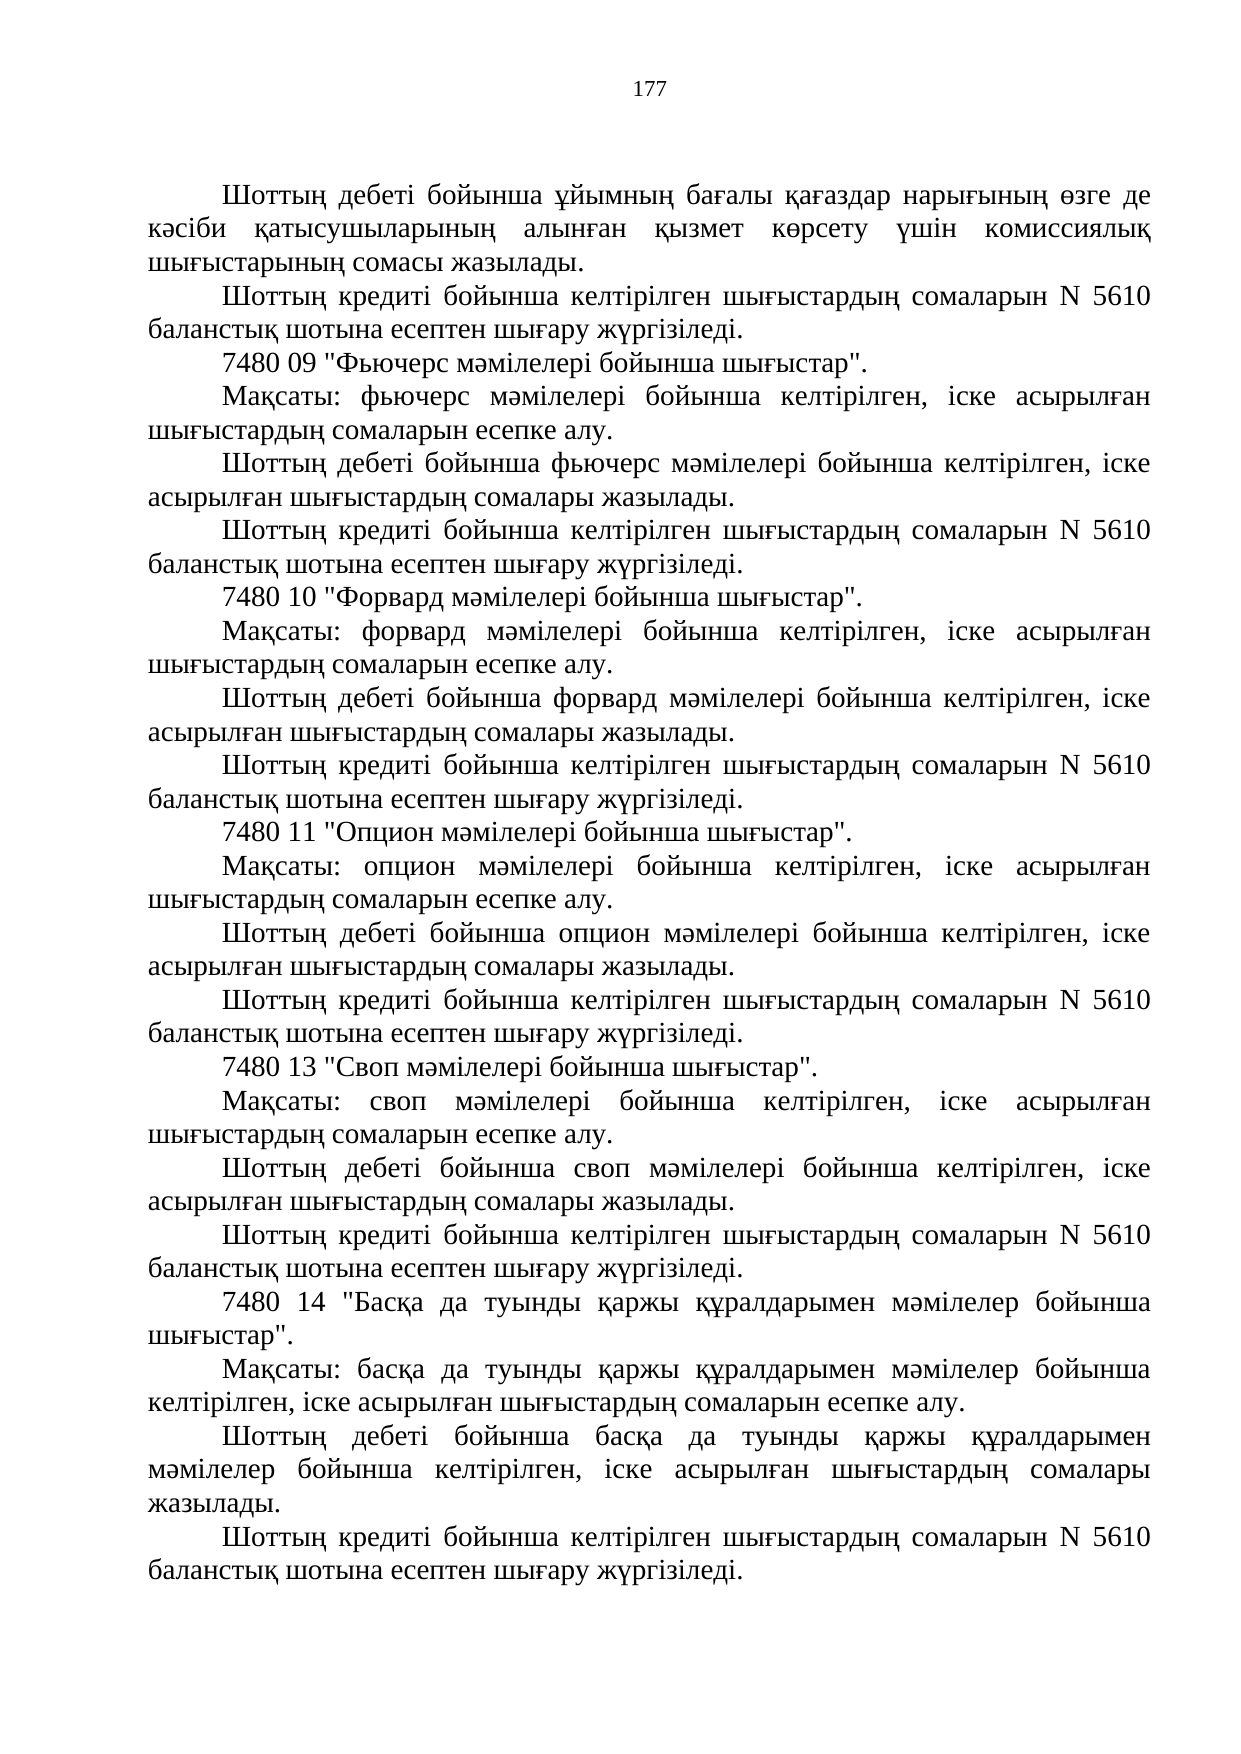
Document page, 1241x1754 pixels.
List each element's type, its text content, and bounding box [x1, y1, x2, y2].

text Шоттың кредиті бойынша келтірілген шығыстардың сомаларын N 5610 баланстық шотына есептен шығару жүргізіледі. [148, 278, 1152, 345]
text Мақсаты: своп мәмілелері бойынша келтірілген, іске асырылған шығыстардың сомаларын есепке алу. [148, 1083, 1152, 1150]
text Шоттың дебеті бойынша ұйымның бағалы қағаздар нарығының өзге де кәсіби қатысушыларының алынған қызмет көрсету үшін комиссиялық шығыстарының сомасы жазылады. [148, 177, 1152, 278]
text Шоттың кредиті бойынша келтірілген шығыстардың сомаларын N 5610 баланстық шотына есептен шығару жүргізіледі. [148, 512, 1152, 579]
text Шоттың дебеті бойынша басқа да туынды қаржы құралдарымен мәмілелер бойынша келтірілген, іске асырылған шығыстардың сомалары жазылады. [148, 1418, 1152, 1519]
text 7480 14 "Басқа да туынды қаржы құралдарымен мәмілелер бойынша шығыстар". [148, 1284, 1152, 1351]
text Шоттың дебеті бойынша форвард мәмілелері бойынша келтірілген, іске асырылған шығыстардың сомалары жазылады. [148, 680, 1152, 747]
text 7480 09 "Фьючерс мәмілелері бойынша шығыстар". [148, 345, 1152, 378]
text Шоттың кредиті бойынша келтірілген шығыстардың сомаларын N 5610 баланстық шотына есептен шығару жүргізіледі. [148, 1519, 1152, 1586]
text 7480 10 "Форвард мәмілелері бойынша шығыстар". [148, 579, 1152, 613]
text Мақсаты: опцион мәмілелері бойынша келтірілген, іске асырылған шығыстардың сомаларын есепке алу. [148, 848, 1152, 915]
text Мақсаты: фьючерс мәмілелері бойынша келтірілген, іске асырылған шығыстардың сомаларын есепке алу. [148, 378, 1152, 445]
text Шоттың дебеті бойынша фьючерс мәмілелері бойынша келтірілген, іске асырылған шығыстардың сомалары жазылады. [148, 445, 1152, 512]
text 7480 13 "Своп мәмілелері бойынша шығыстар". [148, 1049, 1152, 1083]
text Мақсаты: форвард мәмілелері бойынша келтірілген, іске асырылған шығыстардың сомаларын есепке алу. [148, 613, 1152, 680]
text Шоттың кредиті бойынша келтірілген шығыстардың сомаларын N 5610 баланстық шотына есептен шығару жүргізіледі. [148, 747, 1152, 814]
text Шоттың дебеті бойынша своп мәмілелері бойынша келтірілген, іске асырылған шығыстардың сомалары жазылады. [148, 1150, 1152, 1217]
text 7480 11 "Опцион мәмілелері бойынша шығыстар". [148, 814, 1152, 848]
text Мақсаты: басқа да туынды қаржы құралдарымен мәмілелер бойынша келтірілген, іске асырылған шығыстардың сомаларын есепке алу. [148, 1351, 1152, 1418]
text Шоттың дебеті бойынша опцион мәмілелері бойынша келтірілген, іске асырылған шығыстардың сомалары жазылады. [148, 915, 1152, 982]
text Шоттың кредиті бойынша келтірілген шығыстардың сомаларын N 5610 баланстық шотына есептен шығару жүргізіледі. [148, 1217, 1152, 1284]
text Шоттың кредиті бойынша келтірілген шығыстардың сомаларын N 5610 баланстық шотына есептен шығару жүргізіледі. [148, 982, 1152, 1049]
